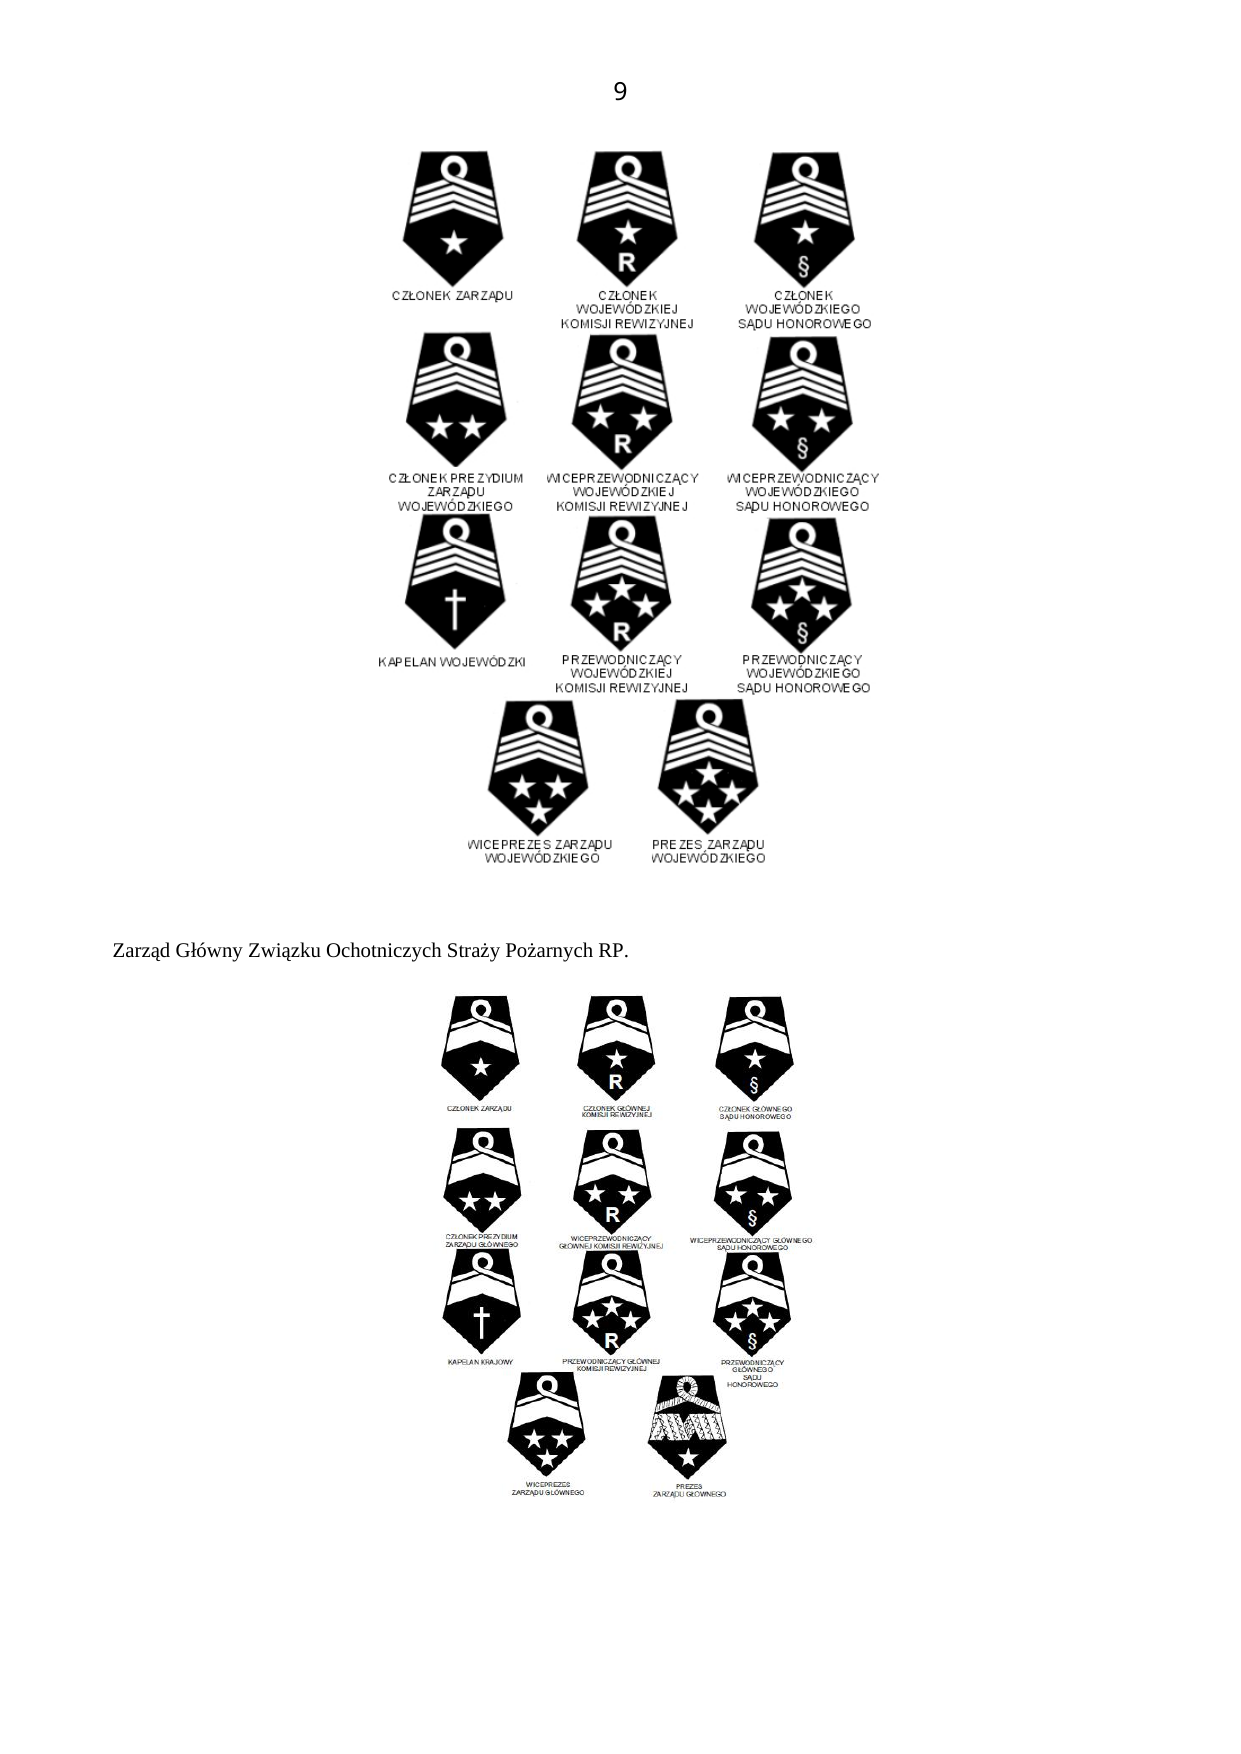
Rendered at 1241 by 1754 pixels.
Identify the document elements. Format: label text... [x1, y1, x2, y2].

text Zarząd Główny Związku Ochotniczych Straży Pożarnych RP. [112, 938, 1128, 962]
picture [420, 985, 820, 1507]
picture [316, 150, 924, 866]
